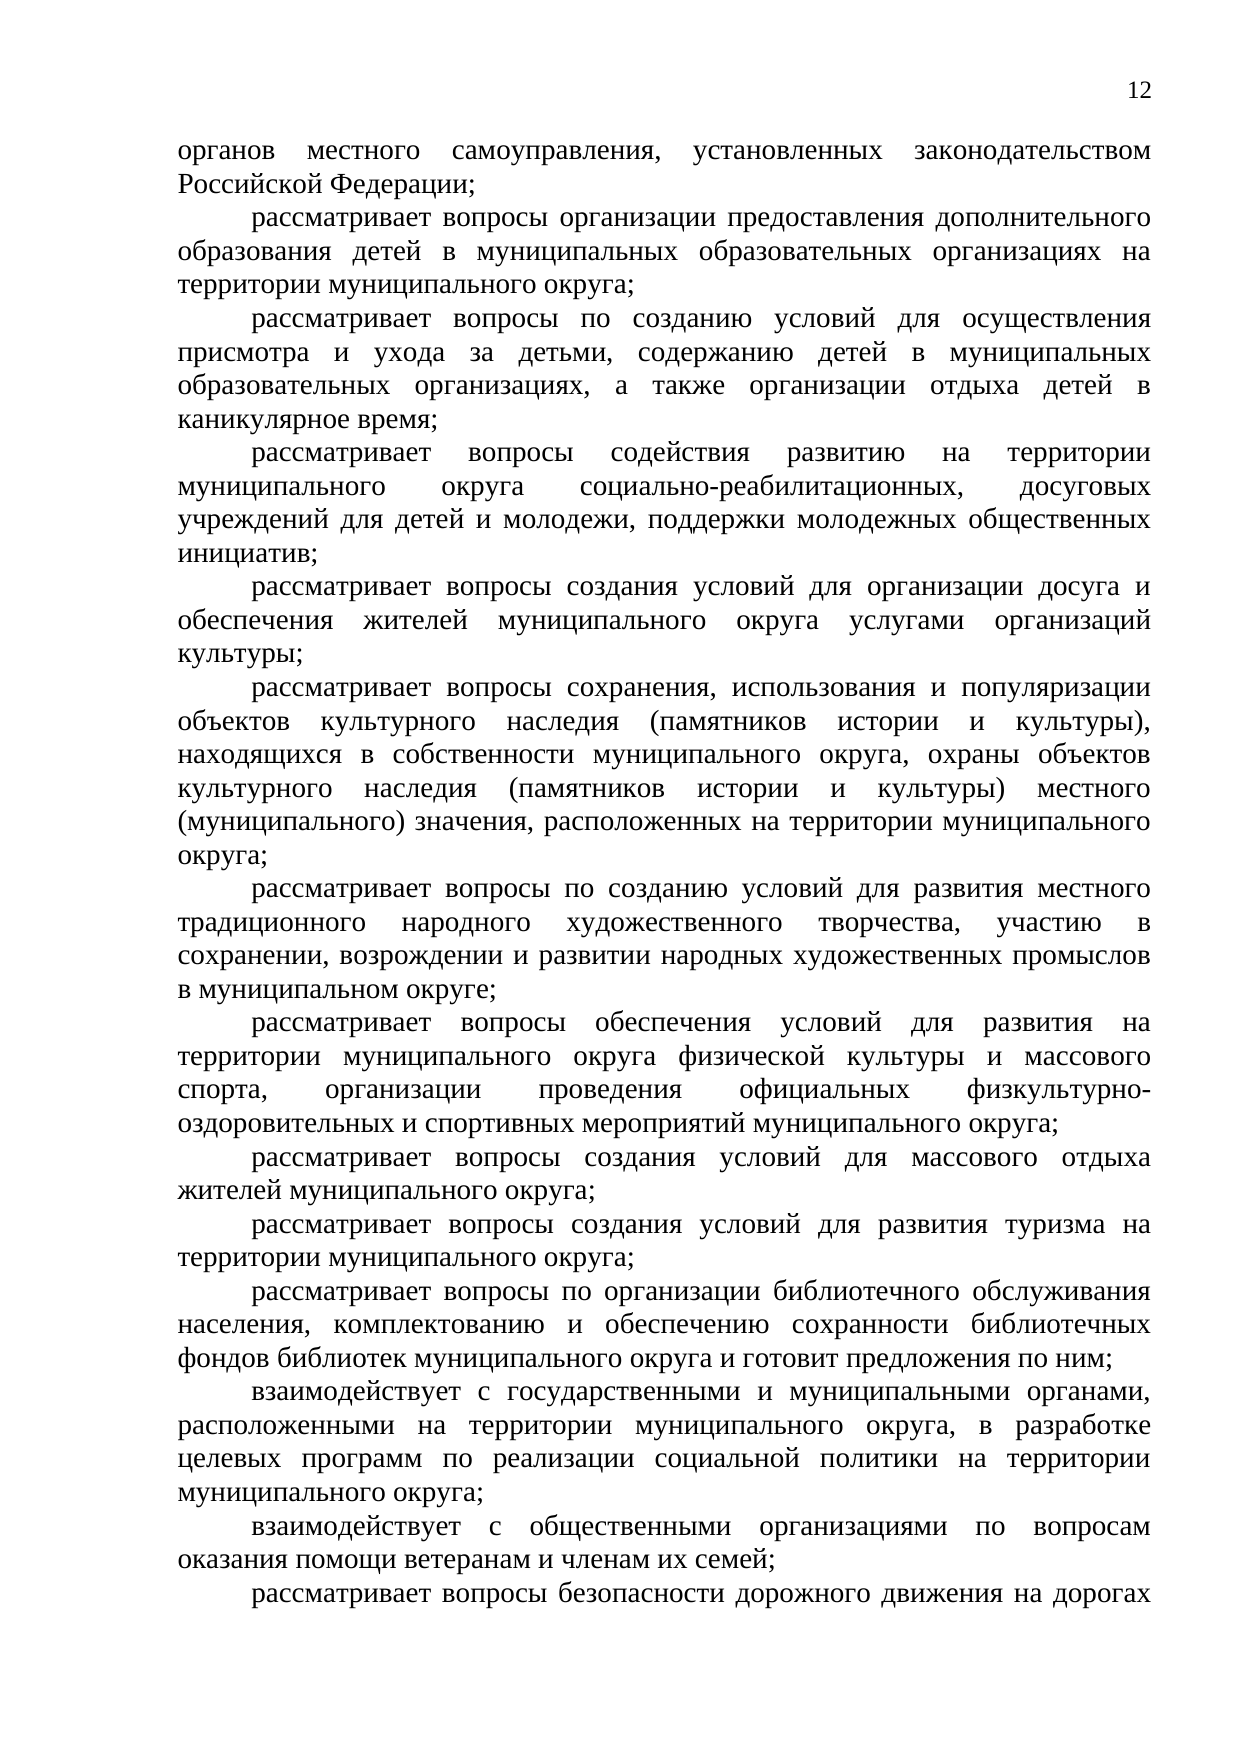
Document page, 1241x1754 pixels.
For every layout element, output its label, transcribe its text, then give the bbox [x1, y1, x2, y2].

text взаимодействует с государственными и муниципальными органами, расположенными на территории муниципального округа, в разработке целевых программ по реализации социальной политики на территории муниципального округа; [177, 1373, 1152, 1508]
text рассматривает вопросы по созданию условий для осуществления присмотра и ухода за детьми, содержанию детей в муниципальных образовательных организациях, а также организации отдыха детей в каникулярное время; [177, 300, 1152, 434]
text рассматривает вопросы сохранения, использования и популяризации объектов культурного наследия (памятников истории и культуры), находящихся в собственности муниципального округа, охраны объектов культурного наследия (памятников истории и культуры) местного (муниципального) значения, расположенных на территории муниципального округа; [177, 669, 1152, 870]
text рассматривает вопросы создания условий для развития туризма на территории муниципального округа; [177, 1206, 1152, 1273]
text рассматривает вопросы по созданию условий для развития местного традиционного народного художественного творчества, участию в сохранении, возрождении и развитии народных художественных промыслов в муниципальном округе; [177, 870, 1152, 1004]
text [177, 1575, 1152, 1608]
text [177, 132, 1152, 199]
text рассматривает вопросы создания условий для организации досуга и обеспечения жителей муниципального округа услугами организаций культуры; [177, 568, 1152, 669]
text рассматривает вопросы содействия развитию на территории муниципального округа социально-реабилитационных, досуговых учреждений для детей и молодежи, поддержки молодежных общественных инициатив; [177, 434, 1152, 568]
text рассматривает вопросы обеспечения условий для развития на территории муниципального округа физической культуры и массового спорта, организации проведения официальных физкультурно-оздоровительных и спортивных мероприятий муниципального округа; [177, 1004, 1152, 1139]
text взаимодействует с общественными организациями по вопросам оказания помощи ветеранам и членам их семей; [177, 1508, 1152, 1575]
text рассматривает вопросы организации предоставления дополнительного образования детей в муниципальных образовательных организациях на территории муниципального округа; [177, 199, 1152, 300]
text рассматривает вопросы создания условий для массового отдыха жителей муниципального округа; [177, 1139, 1152, 1206]
text рассматривает вопросы по организации библиотечного обслуживания населения, комплектованию и обеспечению сохранности библиотечных фондов библиотек муниципального округа и готовит предложения по ним; [177, 1273, 1152, 1373]
